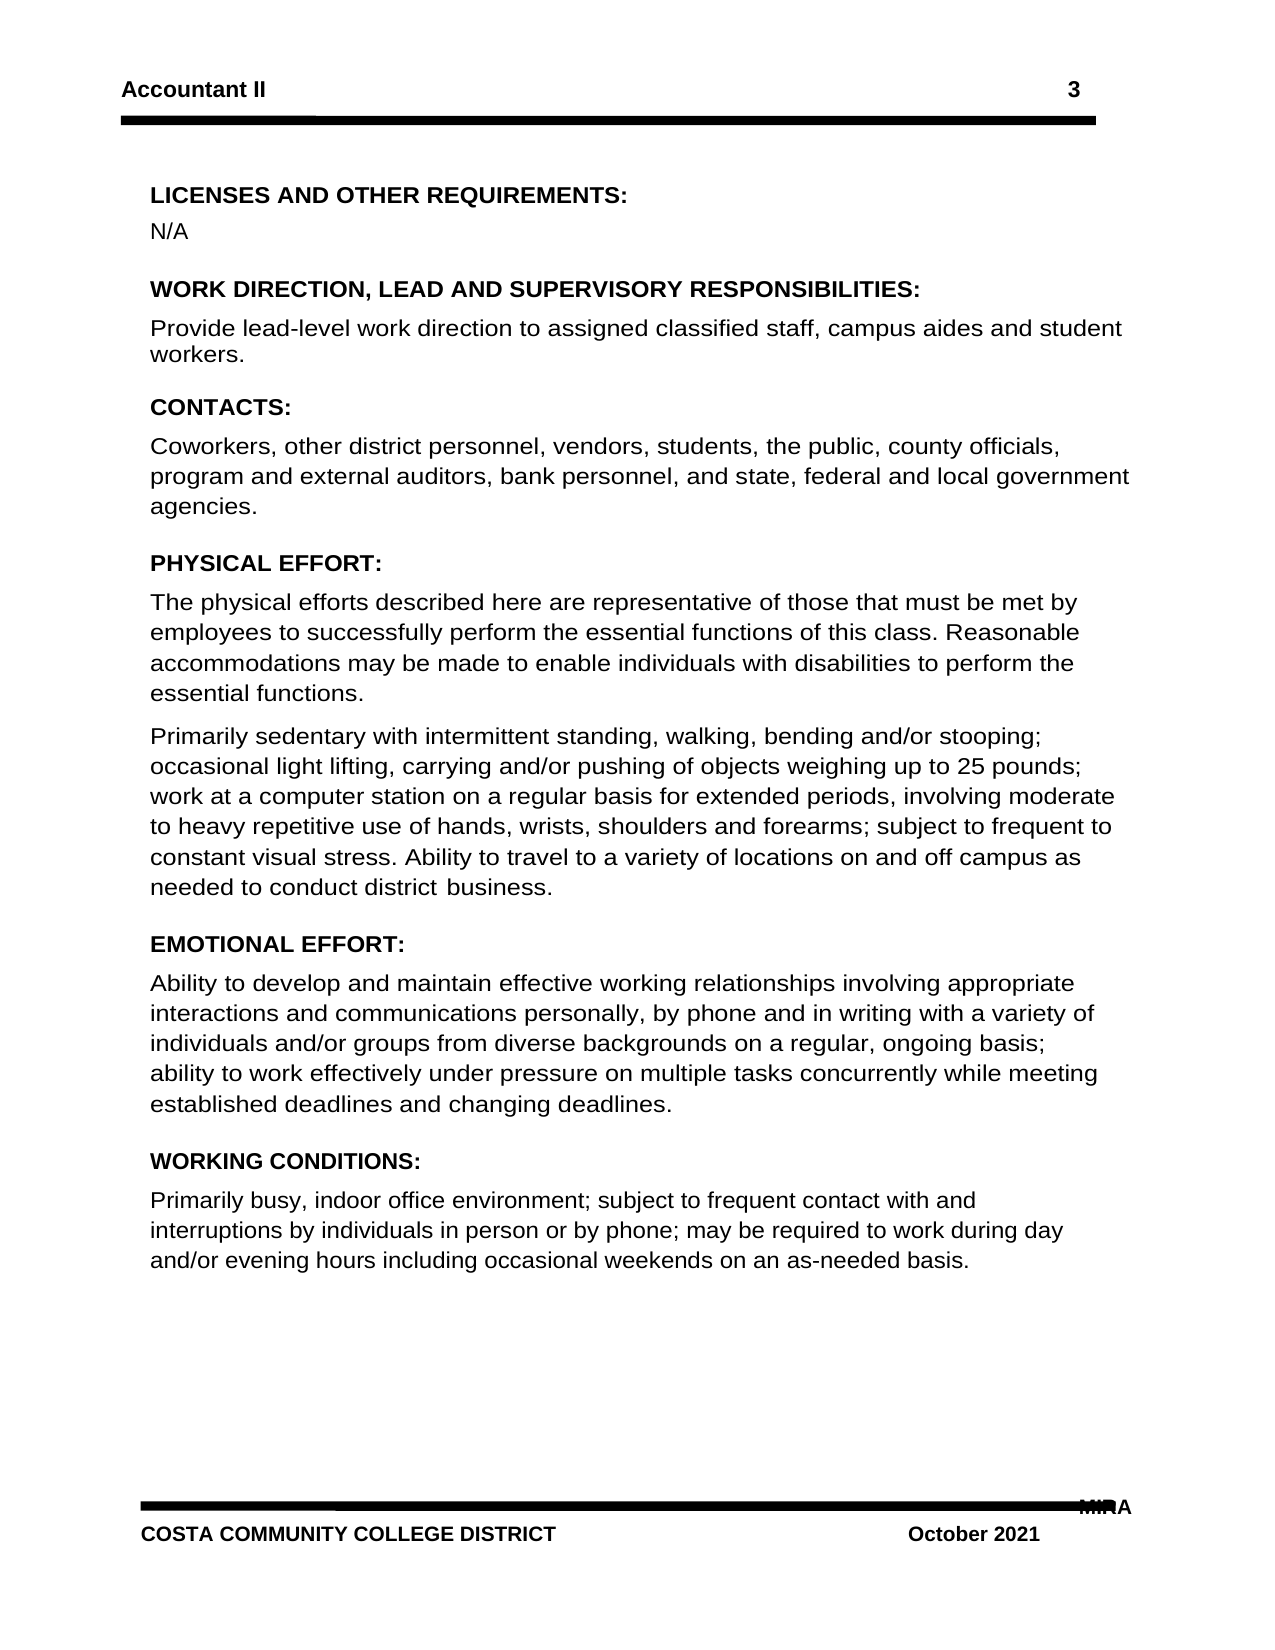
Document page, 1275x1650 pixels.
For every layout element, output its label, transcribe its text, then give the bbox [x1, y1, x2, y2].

text Provide lead-level work direction to assigned classified staff, campus aides and student workers. [150, 315, 1135, 367]
text WORKING CONDITIONS: [150, 1148, 1135, 1174]
text LICENSES AND OTHER REQUIREMENTS: [150, 182, 1135, 209]
text The physical efforts described here are representative of those that must be met by employees to successfully perform the essential functions of this class. Reasonable accommodations may be made to enable individuals with disabilities to perform the essential functions. [150, 589, 1135, 706]
text Primarily busy, indoor office environment; subject to frequent contact with and interruptions by individuals in person or by phone; may be required to work during day and/or evening hours including occasional weekends on an as-needed basis. [150, 1187, 1091, 1274]
text EMOTIONAL EFFORT: [150, 931, 1135, 957]
text WORK DIRECTION, LEAD AND SUPERVISORY RESPONSIBILITIES: [150, 276, 1135, 302]
text Coworkers, other district personnel, vendors, students, the public, county officials, program and external auditors, bank personnel, and state, federal and local government agencies. [150, 433, 1135, 519]
text Ability to develop and maintain effective working relationships involving appropriate interactions and communications personally, by phone and in writing with a variety of individuals and/or groups from diverse backgrounds on a regular, ongoing basis; ability to work effectively under pressure on multiple tasks concurrently while meeting established deadlines and changing deadlines. [150, 970, 1114, 1117]
text Primarily sedentary with intermittent standing, walking, bending and/or stooping; occasional light lifting, carrying and/or pushing of objects weighing up to 25 pounds; work at a computer station on a regular basis for extended periods, involving moderate to heavy repetitive use of hands, wrists, shoulders and forearms; subject to frequent to constant visual stress. Ability to travel to a variety of locations on and off campus as needed to conduct district business. [150, 723, 1123, 900]
text N/A [150, 218, 1135, 245]
text CONTACTS: [150, 394, 1135, 420]
text PHYSICAL EFFORT: [150, 550, 1135, 577]
